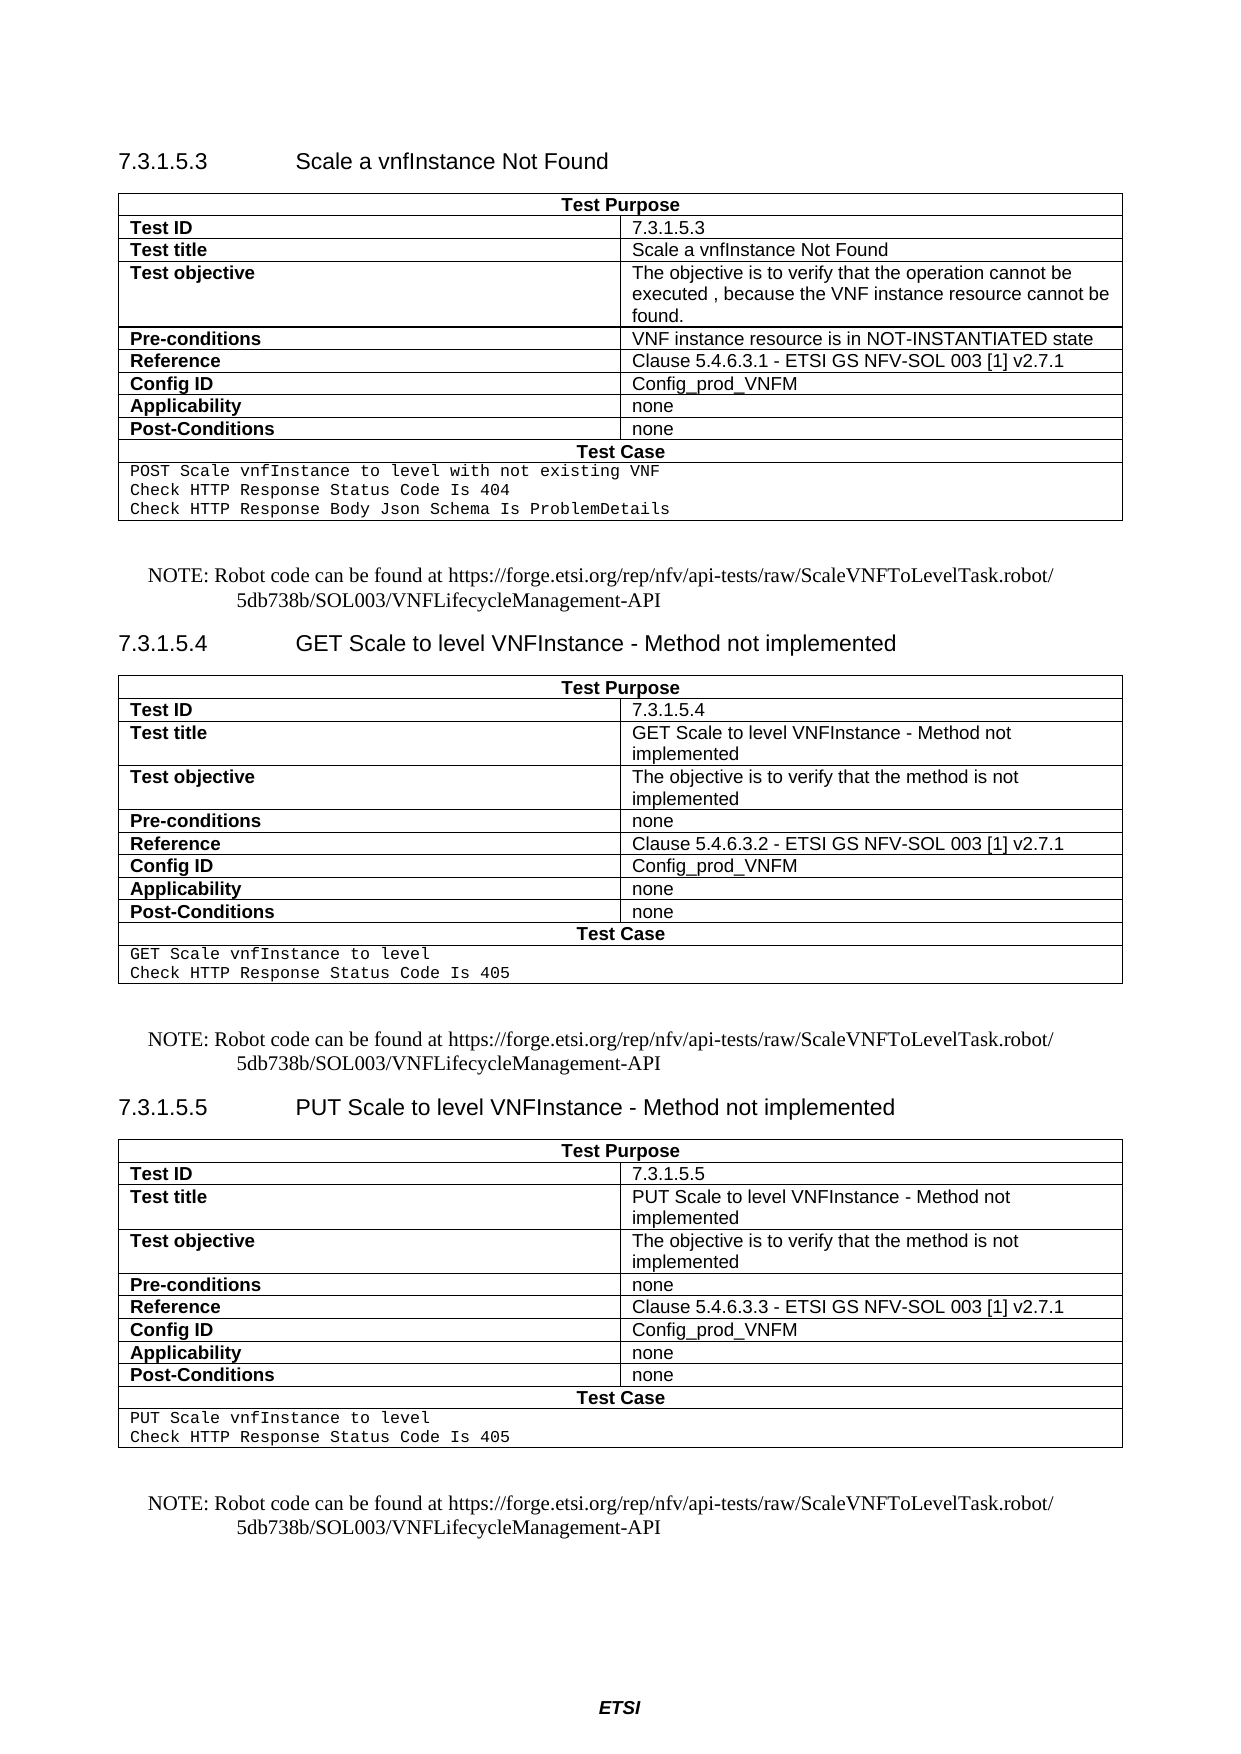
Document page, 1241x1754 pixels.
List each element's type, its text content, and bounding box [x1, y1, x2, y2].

table_cell Applicability [119, 878, 620, 899]
table_cell none [621, 878, 1122, 899]
table_cell none [621, 395, 1122, 417]
subtitle 7.3.1.5.5 PUT Scale to level VNFInstance - Method not implemented [118, 1094, 1122, 1120]
table_cell Applicability [119, 1342, 620, 1363]
table_cell The objective is to verify that the method is not implemented [621, 766, 1122, 809]
table_cell PUT Scale to level VNFInstance - Method not implemented [621, 1185, 1122, 1228]
table_cell Test Case [119, 923, 1122, 944]
table_cell none [621, 418, 1122, 439]
table_cell Applicability [119, 395, 620, 417]
table_cell Test Case [119, 1387, 1122, 1408]
table_cell 7.3.1.5.5 [621, 1163, 1122, 1184]
table_cell 7.3.1.5.4 [621, 699, 1122, 721]
table_cell Post-Conditions [119, 900, 620, 922]
table_cell Test ID [119, 699, 620, 721]
table_cell Test ID [119, 1163, 620, 1184]
table_cell Test Case [119, 440, 1122, 462]
table_cell Post-Conditions [119, 418, 620, 439]
table_cell Clause 5.4.6.3.2 - ETSI GS NFV-SOL 003 [1] v2.7.1 [621, 833, 1122, 854]
table_header Test Purpose [119, 194, 1122, 215]
table_cell Test objective [119, 1230, 620, 1273]
table_cell Test objective [119, 766, 620, 809]
table_cell Pre-conditions [119, 1274, 620, 1295]
table_cell 7.3.1.5.3 [621, 216, 1122, 238]
subtitle 7.3.1.5.4 GET Scale to level VNFInstance - Method not implemented [118, 630, 1122, 657]
table_header Test Purpose [119, 676, 1122, 698]
table_header Test Purpose [119, 1140, 1122, 1162]
table_cell GET Scale vnfInstance to level Check HTTP Response Status Code Is 405 [119, 946, 1122, 983]
table_cell none [621, 1274, 1122, 1295]
table_cell Test title [119, 239, 620, 261]
table_cell VNF instance resource is in NOT-INSTANTIATED state [621, 328, 1122, 349]
table_cell Clause 5.4.6.3.3 - ETSI GS NFV-SOL 003 [1] v2.7.1 [621, 1296, 1122, 1318]
table_cell GET Scale to level VNFInstance - Method not implemented [621, 722, 1122, 765]
table_cell PUT Scale vnfInstance to level Check HTTP Response Status Code Is 405 [119, 1409, 1122, 1447]
table_cell Test ID [119, 216, 620, 238]
table_cell none [621, 1364, 1122, 1386]
table_cell none [621, 900, 1122, 922]
table_cell Test objective [119, 262, 620, 326]
text NOTE: Robot code can be found at https://forge.etsi.org/rep/nfv/api-tests/raw/ScaleVNFToLevelTask.robot/5db738b/SOL003/VNFLifecycleManagement-API [148, 563, 1122, 612]
table_cell Config_prod_VNFM [621, 1319, 1122, 1341]
table_cell none [621, 810, 1122, 832]
table_cell The objective is to verify that the method is not implemented [621, 1230, 1122, 1273]
table_cell Reference [119, 350, 620, 372]
text NOTE: Robot code can be found at https://forge.etsi.org/rep/nfv/api-tests/raw/ScaleVNFToLevelTask.robot/5db738b/SOL003/VNFLifecycleManagement-API [148, 1491, 1122, 1539]
table_cell none [621, 1342, 1122, 1363]
table_cell Reference [119, 1296, 620, 1318]
table_cell Pre-conditions [119, 328, 620, 349]
text NOTE: Robot code can be found at https://forge.etsi.org/rep/nfv/api-tests/raw/ScaleVNFToLevelTask.robot/5db738b/SOL003/VNFLifecycleManagement-API [148, 1027, 1122, 1075]
table_cell Config_prod_VNFM [621, 373, 1122, 394]
table_cell Post-Conditions [119, 1364, 620, 1386]
table_cell Config ID [119, 1319, 620, 1341]
table_cell Pre-conditions [119, 810, 620, 832]
table_cell Test title [119, 1185, 620, 1228]
table_cell POST Scale vnfInstance to level with not existing VNF Check HTTP Response Status Code Is 404 Check HTTP Response Body Json Schema Is ProblemDetails [119, 463, 1122, 519]
table_cell Config ID [119, 855, 620, 877]
table_cell Config ID [119, 373, 620, 394]
table_cell Test title [119, 722, 620, 765]
table_cell Reference [119, 833, 620, 854]
table_cell Config_prod_VNFM [621, 855, 1122, 877]
subtitle 7.3.1.5.3 Scale a vnfInstance Not Found [118, 148, 1122, 174]
table_cell Clause 5.4.6.3.1 - ETSI GS NFV-SOL 003 [1] v2.7.1 [621, 350, 1122, 372]
table_cell The objective is to verify that the operation cannot be executed , because the VNF instance resource cannot be found. [621, 262, 1122, 326]
table_cell Scale a vnfInstance Not Found [621, 239, 1122, 261]
